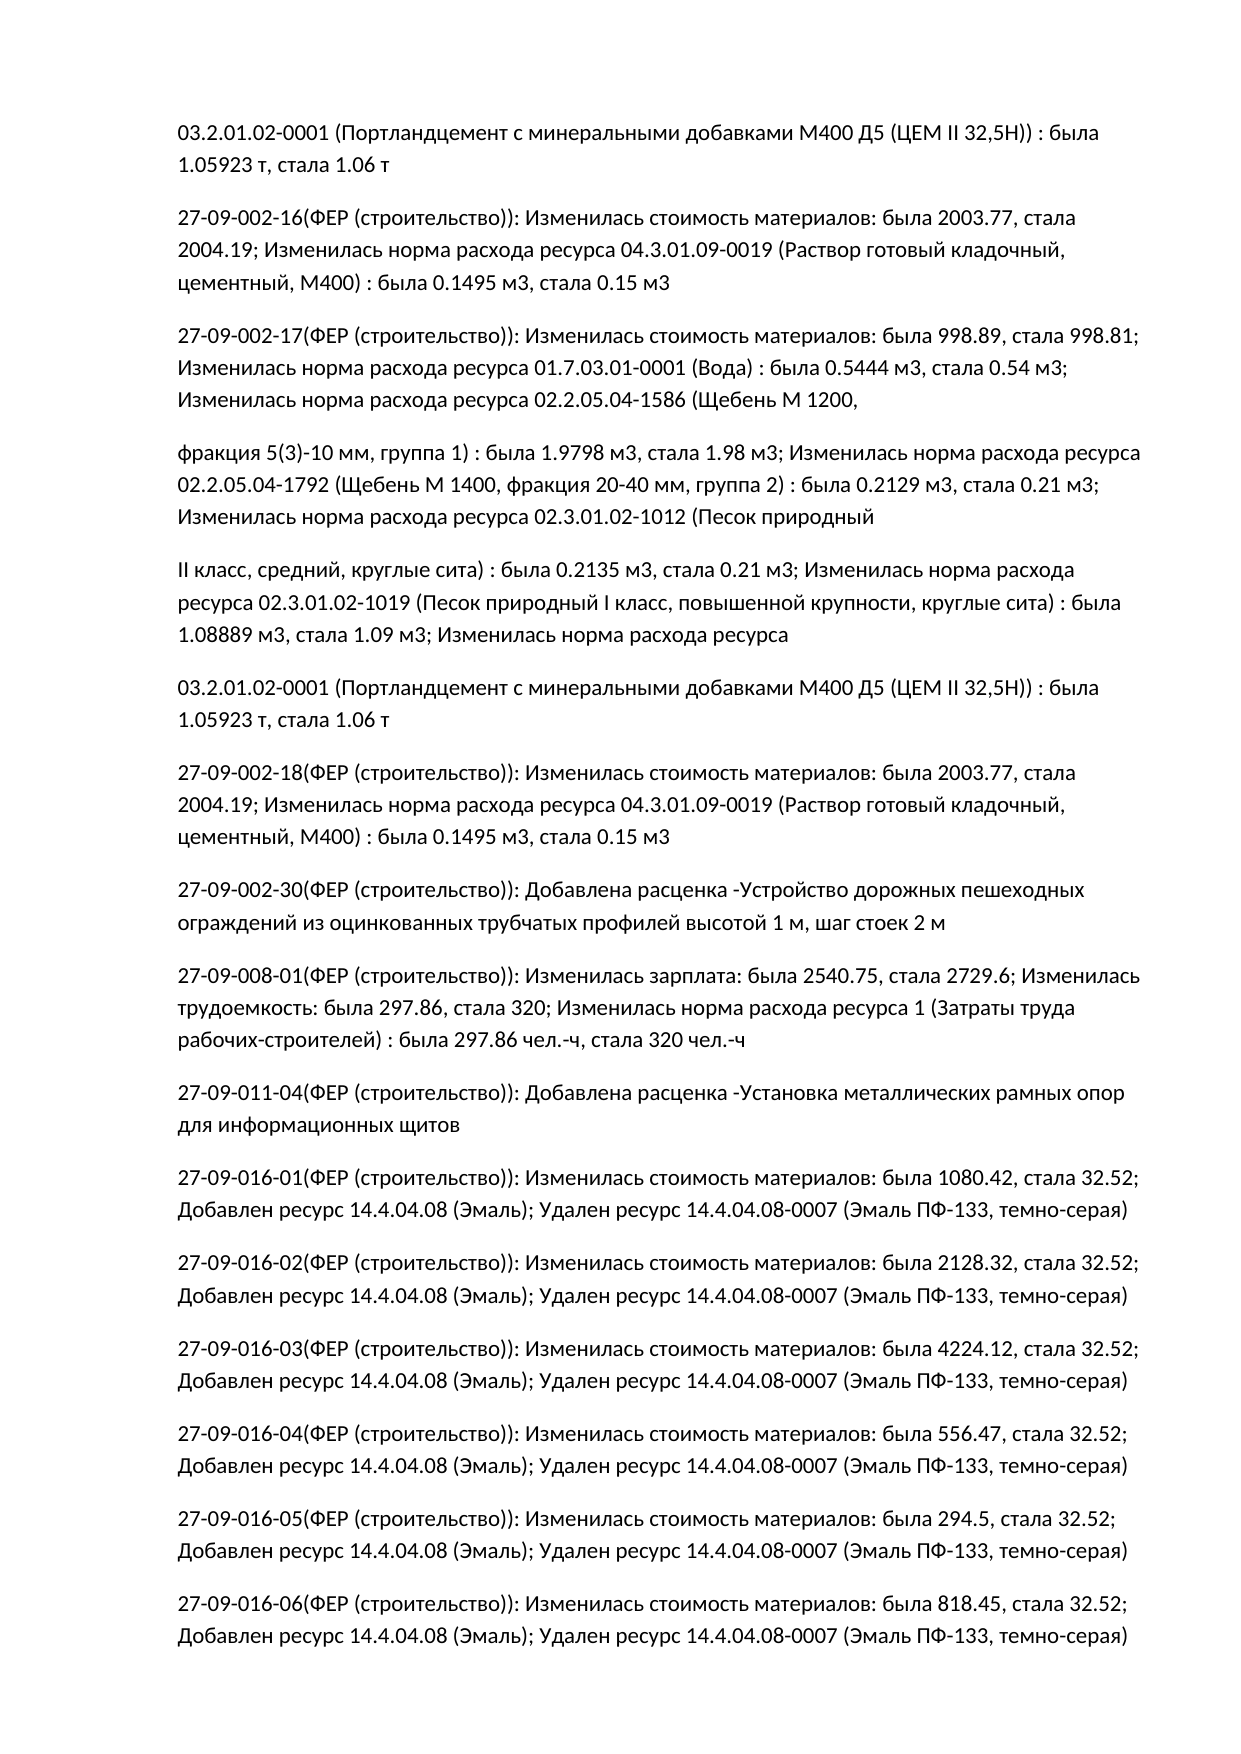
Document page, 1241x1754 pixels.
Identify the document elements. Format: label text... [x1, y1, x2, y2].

text 27-09-016-03(ФЕР (строительство)): Изменилась стоимость материалов: была 4224.12, стала 32.52; Добавлен ресурс 14.4.04.08 (Эмаль); Удален ресурс 14.4.04.08-0007 (Эмаль ПФ-133, темно-серая) [177, 1334, 1152, 1394]
text 03.2.01.02-0001 (Портландцемент с минеральными добавками М400 Д5 (ЦЕМ II 32,5Н)) : была 1.05923 т, стала 1.06 т [177, 673, 1152, 733]
text 27-09-011-04(ФЕР (строительство)): Добавлена расценка -Установка металлических рамных опор для информационных щитов [177, 1078, 1152, 1138]
text 27-09-016-04(ФЕР (строительство)): Изменилась стоимость материалов: была 556.47, стала 32.52; Добавлен ресурс 14.4.04.08 (Эмаль); Удален ресурс 14.4.04.08-0007 (Эмаль ПФ-133, темно-серая) [177, 1419, 1152, 1479]
text 27-09-002-18(ФЕР (строительство)): Изменилась стоимость материалов: была 2003.77, стала 2004.19; Изменилась норма расхода ресурса 04.3.01.09-0019 (Раствор готовый кладочный, цементный, М400) : была 0.1495 м3, стала 0.15 м3 [177, 758, 1152, 851]
text 27-09-002-17(ФЕР (строительство)): Изменилась стоимость материалов: была 998.89, стала 998.81; Изменилась норма расхода ресурса 01.7.03.01-0001 (Вода) : была 0.5444 м3, стала 0.54 м3; Изменилась норма расхода ресурса 02.2.05.04-1586 (Щебень М 1200, [177, 321, 1152, 413]
text 27-09-016-05(ФЕР (строительство)): Изменилась стоимость материалов: была 294.5, стала 32.52; Добавлен ресурс 14.4.04.08 (Эмаль); Удален ресурс 14.4.04.08-0007 (Эмаль ПФ-133, темно-серая) [177, 1504, 1152, 1564]
text II класс, средний, круглые сита) : была 0.2135 м3, стала 0.21 м3; Изменилась норма расхода ресурса 02.3.01.02-1019 (Песок природный I класс, повышенной крупности, круглые сита) : была 1.08889 м3, стала 1.09 м3; Изменилась норма расхода ресурса [177, 556, 1152, 648]
text 03.2.01.02-0001 (Портландцемент с минеральными добавками М400 Д5 (ЦЕМ II 32,5Н)) : была 1.05923 т, стала 1.06 т [177, 118, 1152, 178]
text 27-09-002-30(ФЕР (строительство)): Добавлена расценка -Устройство дорожных пешеходных ограждений из оцинкованных трубчатых профилей высотой 1 м, шаг стоек 2 м [177, 876, 1152, 936]
text 27-09-008-01(ФЕР (строительство)): Изменилась зарплата: была 2540.75, стала 2729.6; Изменилась трудоемкость: была 297.86, стала 320; Изменилась норма расхода ресурса 1 (Затраты труда рабочих-строителей) : была 297.86 чел.-ч, стала 320 чел.-ч [177, 961, 1152, 1053]
text 27-09-016-01(ФЕР (строительство)): Изменилась стоимость материалов: была 1080.42, стала 32.52; Добавлен ресурс 14.4.04.08 (Эмаль); Удален ресурс 14.4.04.08-0007 (Эмаль ПФ-133, темно-серая) [177, 1163, 1152, 1223]
text 27-09-016-06(ФЕР (строительство)): Изменилась стоимость материалов: была 818.45, стала 32.52; Добавлен ресурс 14.4.04.08 (Эмаль); Удален ресурс 14.4.04.08-0007 (Эмаль ПФ-133, темно-серая) [177, 1589, 1152, 1649]
text 27-09-002-16(ФЕР (строительство)): Изменилась стоимость материалов: была 2003.77, стала 2004.19; Изменилась норма расхода ресурса 04.3.01.09-0019 (Раствор готовый кладочный, цементный, М400) : была 0.1495 м3, стала 0.15 м3 [177, 203, 1152, 296]
text 27-09-016-02(ФЕР (строительство)): Изменилась стоимость материалов: была 2128.32, стала 32.52; Добавлен ресурс 14.4.04.08 (Эмаль); Удален ресурс 14.4.04.08-0007 (Эмаль ПФ-133, темно-серая) [177, 1248, 1152, 1309]
